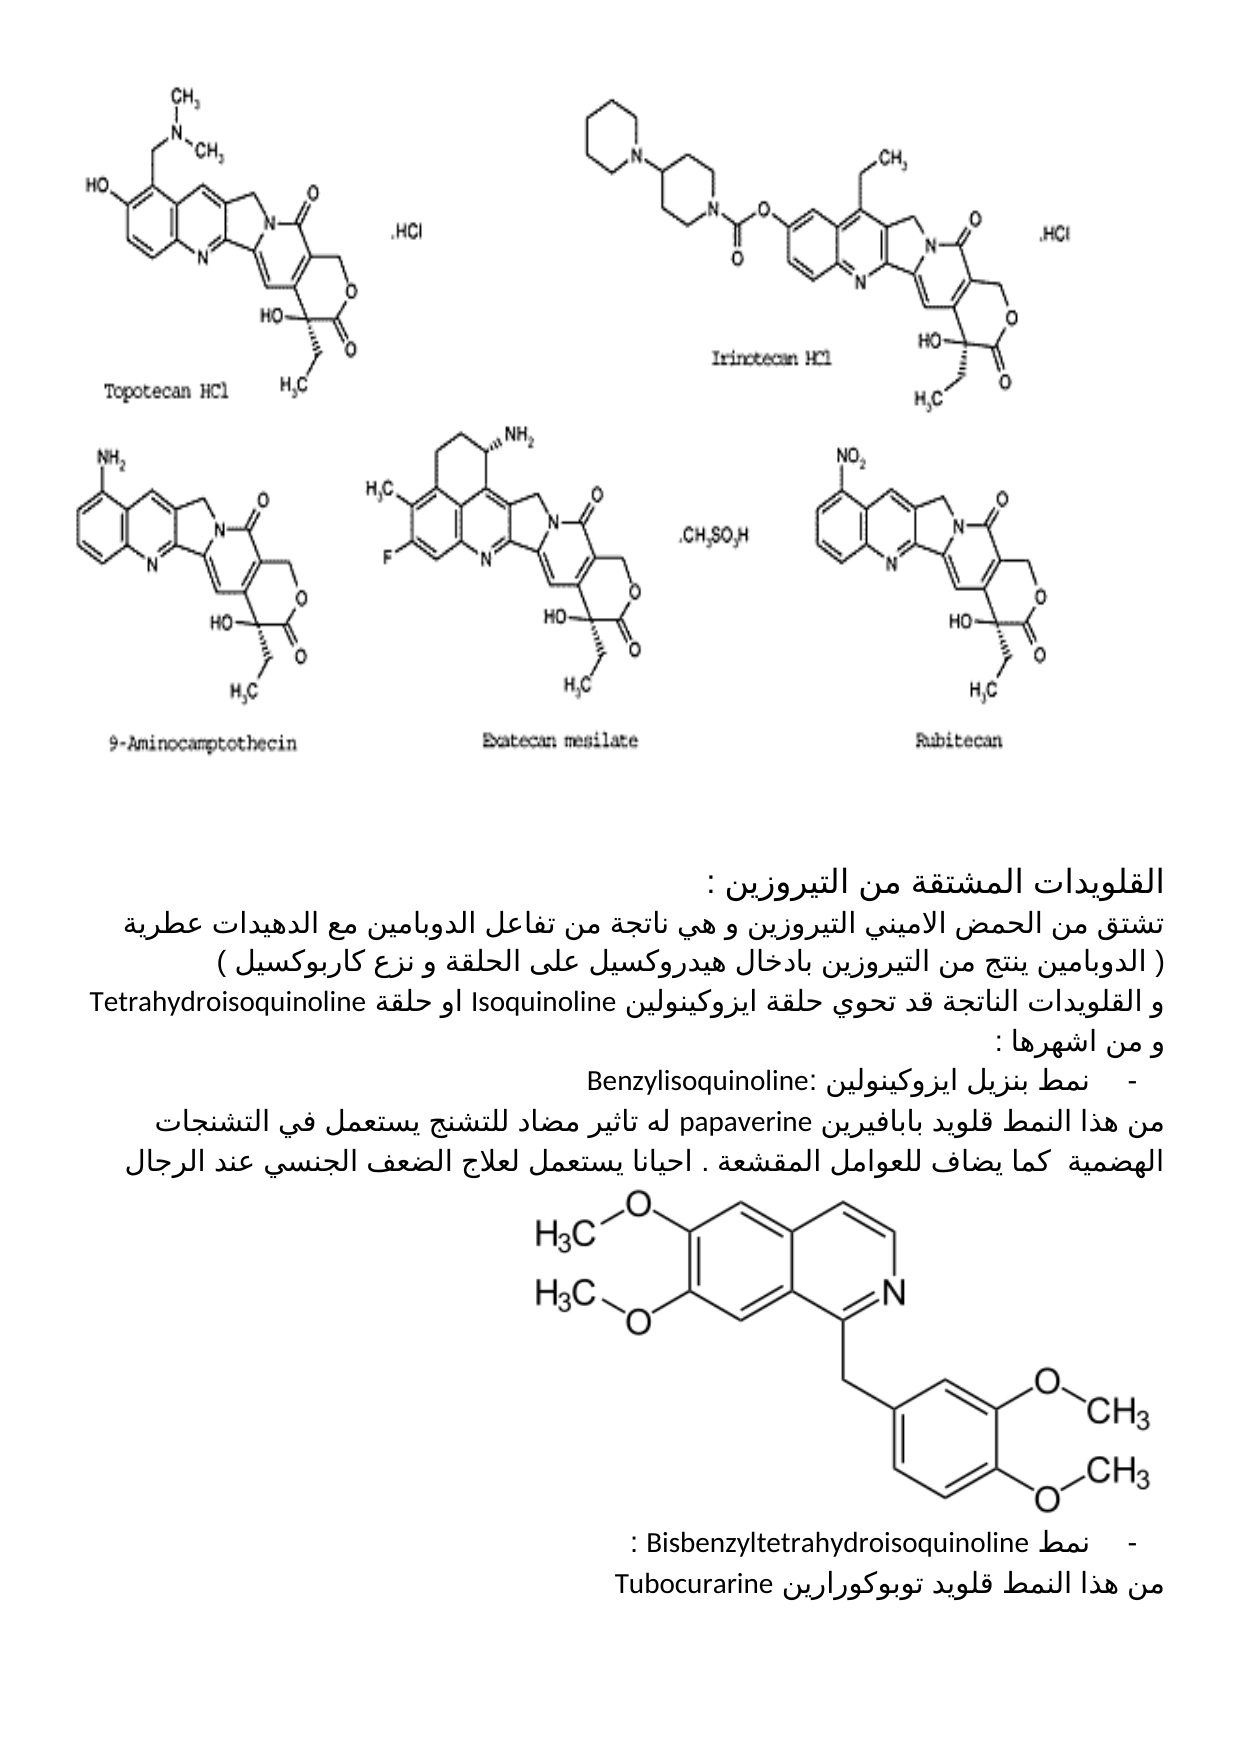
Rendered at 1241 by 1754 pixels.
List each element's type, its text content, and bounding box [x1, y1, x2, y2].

text تشتق من الحمض الاميني التيروزين و هي ناتجة من تفاعل الدوبامين مع الدهيدات عطرية [75, 906, 1165, 939]
text ( الدوبامين ينتج من التيروزين بادخال هيدروكسيل على الحلقة و نزع كاربوكسيل ) [75, 944, 1165, 978]
picture [60, 75, 1090, 764]
list نمط بنزيل ايزوكينولين :Benzylisoquinoline [75, 1062, 1128, 1098]
text و القلويدات الناتجة قد تحوي حلقة ايزوكينولين Isoquinoline او حلقة Tetrahydroisoquinoline [75, 983, 1165, 1019]
text من هذا النمط قلويد توبوكورارين Tubocurarine [75, 1565, 1165, 1601]
picture [521, 1182, 1166, 1521]
text القلويدات المشتقة من التيروزين : [75, 862, 1165, 900]
text من هذا النمط قلويد بابافيرين papaverine له تاثير مضاد للتشنج يستعمل في التشنجات الهضمية كما يضاف للعوامل المقشعة . احيانا يستعمل لعلاج الضعف الجنسي عند الرجال [75, 1103, 1165, 1178]
list نمط Bisbenzyltetrahydroisoquinoline : [75, 1524, 1128, 1560]
text و من اشهرها : [75, 1024, 1165, 1057]
